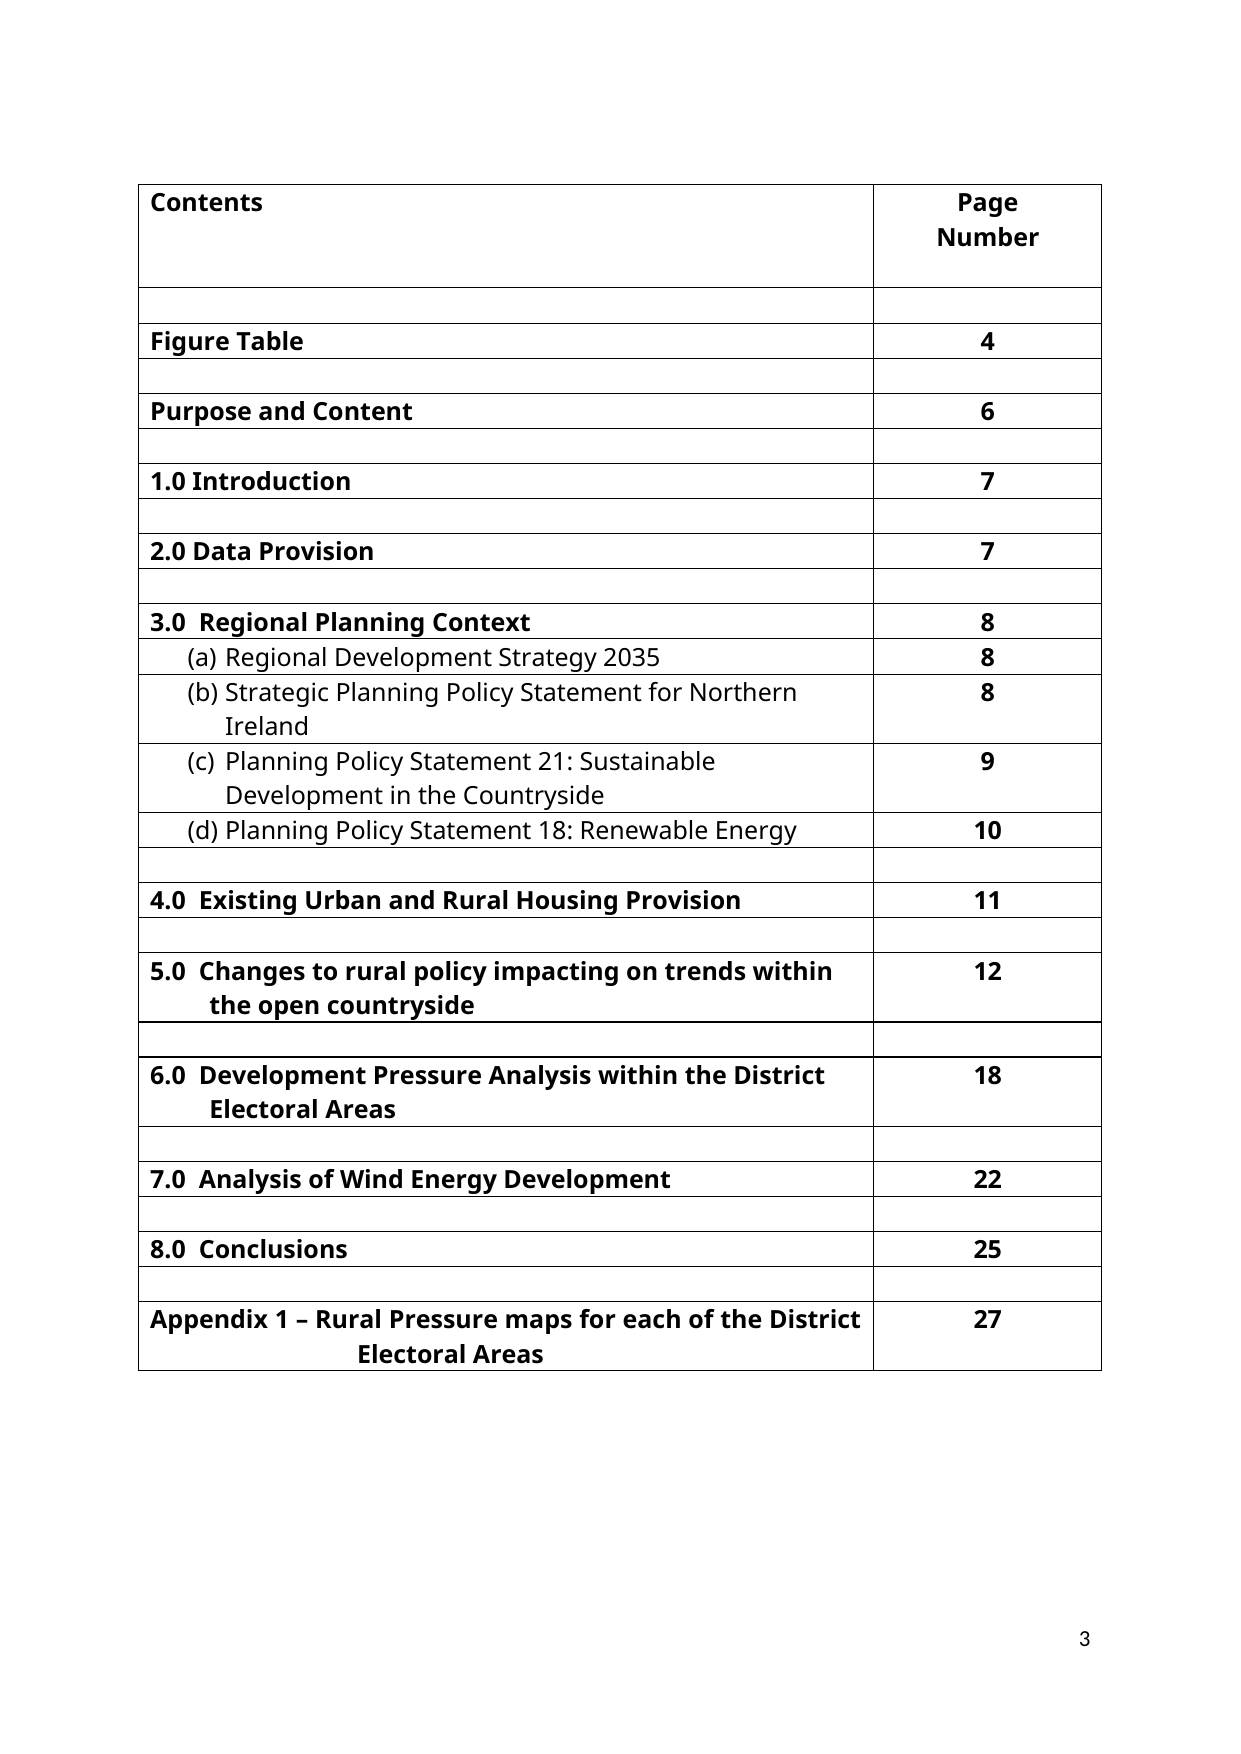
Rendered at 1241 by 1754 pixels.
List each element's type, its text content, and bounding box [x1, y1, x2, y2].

table_cell 3.0 Regional Planning Context [139, 604, 873, 638]
table_cell [139, 1197, 873, 1231]
table_cell [139, 918, 873, 952]
table_cell Appendix 1 – Rural Pressure maps for each of the District Electoral Areas [139, 1302, 873, 1370]
table_cell Planning Policy Statement 18: Renewable Energy [139, 813, 873, 847]
table_header Contents [139, 185, 873, 287]
table_cell [874, 429, 1101, 463]
table_cell Strategic Planning Policy Statement for Northern Ireland [139, 675, 873, 743]
table_cell 22 [874, 1162, 1101, 1196]
table_cell [139, 359, 873, 393]
table_cell [874, 848, 1101, 882]
table_cell [139, 429, 873, 463]
table_cell 11 [874, 883, 1101, 917]
table_cell 8 [874, 639, 1101, 673]
table_cell 12 [874, 953, 1101, 1021]
table_header Page Number [874, 185, 1101, 287]
table_cell 4 [874, 324, 1101, 357]
table_cell [874, 1197, 1101, 1231]
table_cell 25 [874, 1232, 1101, 1266]
table_cell 7 [874, 534, 1101, 568]
table_cell [874, 359, 1101, 393]
table_cell 6.0 Development Pressure Analysis within the District Electoral Areas [139, 1058, 873, 1126]
table_cell 8.0 Conclusions [139, 1232, 873, 1266]
table_cell Figure Table [139, 324, 873, 357]
table_cell 5.0 Changes to rural policy impacting on trends within the open countryside [139, 953, 873, 1021]
table_cell [874, 288, 1101, 322]
table_cell [874, 1127, 1101, 1161]
table_cell [874, 1023, 1101, 1056]
table_cell 18 [874, 1058, 1101, 1126]
table_cell 8 [874, 604, 1101, 638]
table_cell 10 [874, 813, 1101, 847]
table_cell [139, 1267, 873, 1301]
table_cell 2.0 Data Provision [139, 534, 873, 568]
table_cell 27 [874, 1302, 1101, 1370]
table_cell 8 [874, 675, 1101, 743]
table_cell [139, 569, 873, 603]
table_cell 1.0 Introduction [139, 464, 873, 498]
table_cell Purpose and Content [139, 394, 873, 428]
table_cell 7.0 Analysis of Wind Energy Development [139, 1162, 873, 1196]
table_cell Regional Development Strategy 2035 [139, 639, 873, 673]
table_cell 7 [874, 464, 1101, 498]
table_cell [874, 918, 1101, 952]
table_cell Planning Policy Statement 21: Sustainable Development in the Countryside [139, 744, 873, 812]
table_cell [874, 499, 1101, 533]
table_cell 9 [874, 744, 1101, 812]
table_cell 4.0 Existing Urban and Rural Housing Provision [139, 883, 873, 917]
table_cell 6 [874, 394, 1101, 428]
table_cell [139, 848, 873, 882]
table_cell [874, 569, 1101, 603]
table_cell [139, 288, 873, 322]
table_cell [139, 499, 873, 533]
table_cell [874, 1267, 1101, 1301]
table_cell [139, 1127, 873, 1161]
table_cell [139, 1023, 873, 1056]
